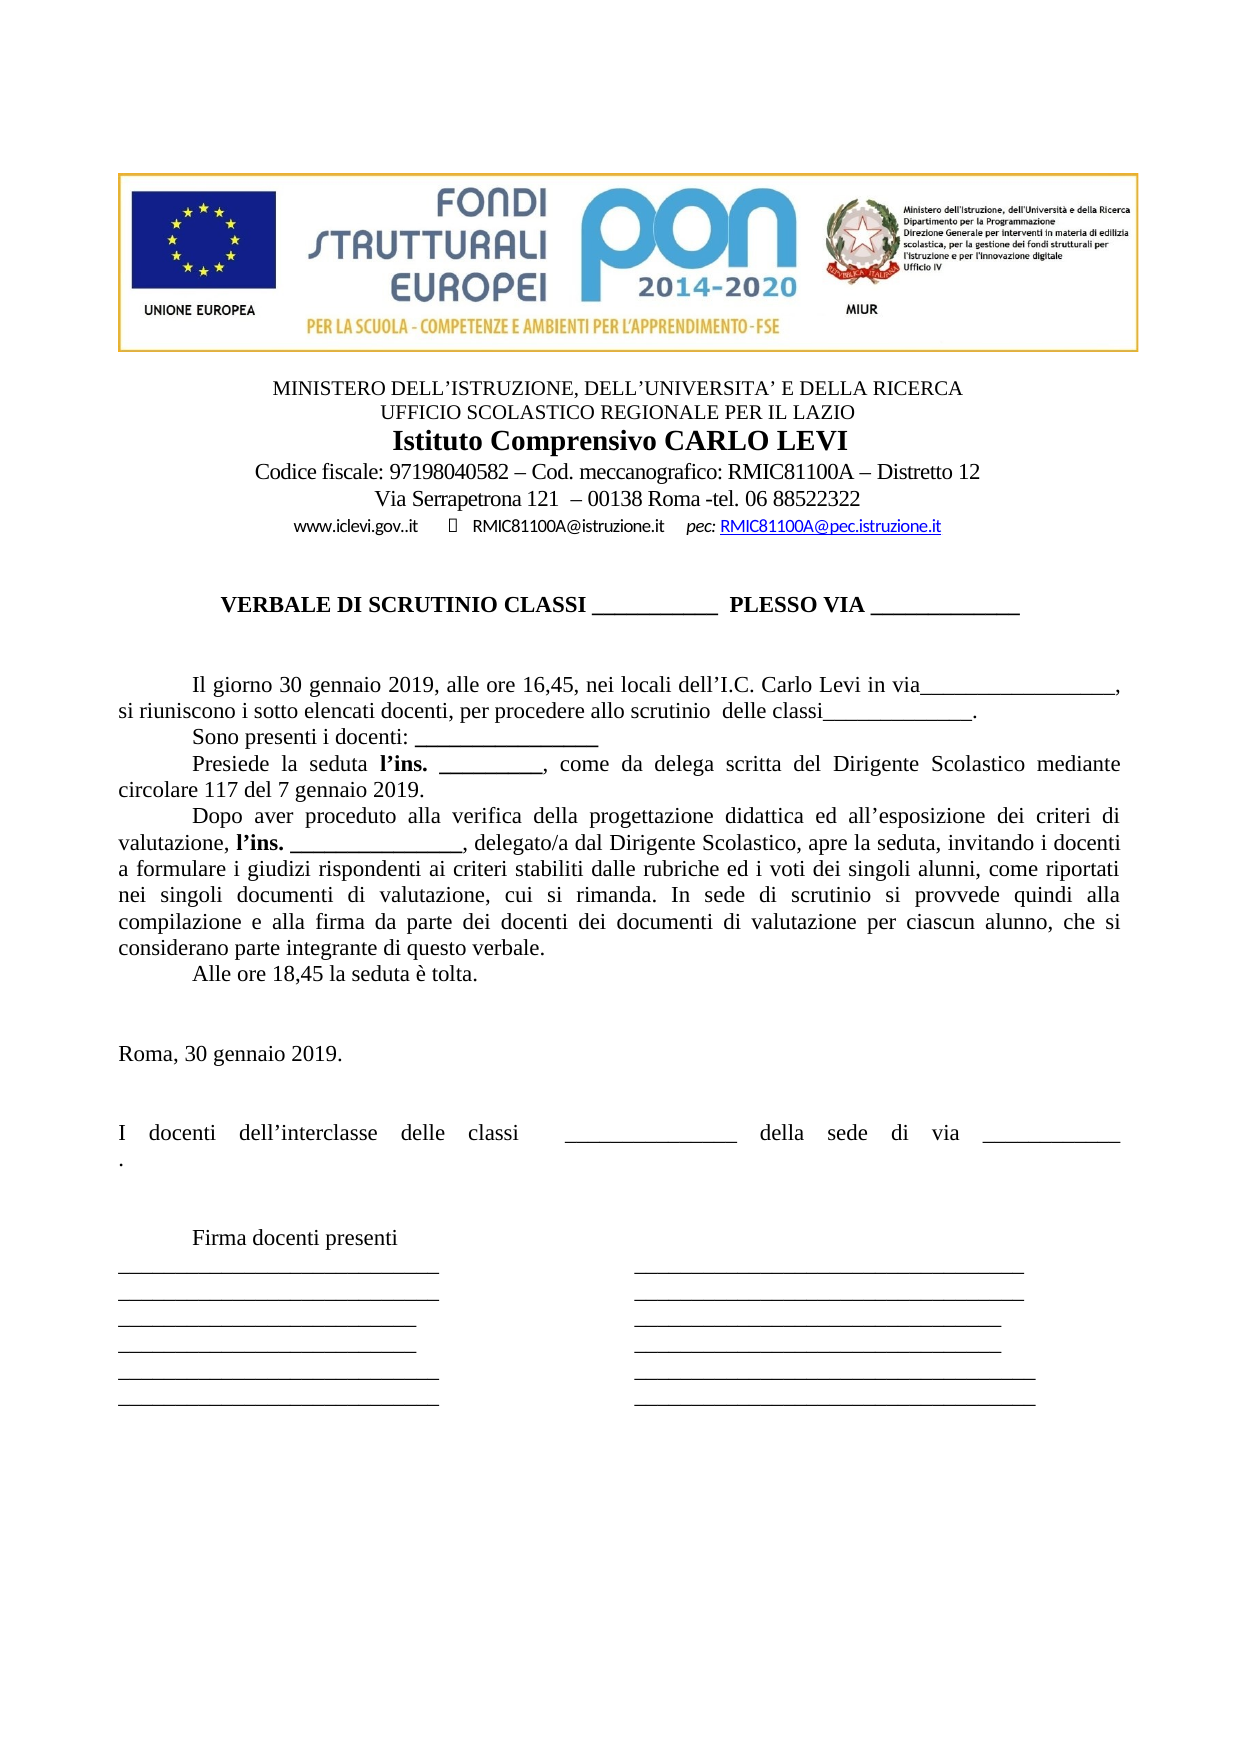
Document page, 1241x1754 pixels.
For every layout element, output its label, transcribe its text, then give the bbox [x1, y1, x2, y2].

text ____________________________ __________________________________ [118, 1277, 1122, 1303]
text Il giorno 30 gennaio 2019, alle ore 16,45, nei locali dell’I.C. Carlo Levi in via_________________, si riuniscono i sotto elencati docenti, per procedere allo scrutinio delle classi_____________. [118, 671, 1122, 723]
text Roma, 30 gennaio 2019. [118, 1039, 1122, 1066]
text ____________________________ ___________________________________ [118, 1382, 1122, 1408]
text __________________________ ________________________________ [118, 1303, 1122, 1329]
text Dopo aver proceduto alla verifica della progettazione didattica ed all’esposizione dei criteri di valutazione, l’ins. _______________, delegato/a dal Dirigente Scolastico, apre la seduta, invitando i docenti a formulare i giudizi rispondenti ai criteri stabiliti dalle rubriche ed i voti dei singoli alunni, come riportati nei singoli documenti di valutazione, cui si rimanda. In sede di scrutinio si provvede quindi alla compilazione e alla firma da parte dei docenti dei documenti di valutazione per ciascun alunno, che si considerano parte integrante di questo verbale. [118, 802, 1122, 961]
text Codice fiscale: 97198040582 – Cod. meccanografico: RMIC81100A – Distretto 12 [118, 458, 1117, 484]
text Istituto Comprensivo CARLO LEVI [118, 424, 1122, 457]
text Alle ore 18,45 la seduta è tolta. [118, 961, 1122, 987]
text ____________________________ __________________________________ [118, 1250, 1122, 1277]
picture [118, 173, 1139, 352]
text Presiede la seduta l’ins. _________, come da delega scritta del Dirigente Scolastico mediante circolare 117 del 7 gennaio 2019. [118, 750, 1122, 802]
text Sono presenti i docenti: ________________ [118, 723, 1122, 750]
text I docenti dell’interclasse delle classi _______________ della sede di via ____________ . [118, 1119, 1122, 1171]
text ____________________________ ___________________________________ [118, 1356, 1122, 1382]
text MINISTERO DELL’ISTRUZIONE, DELL’UNIVERSITA’ E DELLA RICERCA [118, 376, 1117, 400]
text UFFICIO SCOLASTICO REGIONALE PER IL LAZIO [118, 400, 1117, 424]
text Via Serrapetrona 121 – 00138 Roma -tel. 06 88522322 [118, 485, 1117, 511]
text Firma docenti presenti [118, 1224, 1122, 1250]
text VERBALE DI SCRUTINIO CLASSI ___________ PLESSO VIA _____________ [118, 592, 1122, 618]
text __________________________ ________________________________ [118, 1329, 1122, 1356]
text www.iclevi.gov..it  RMIC81100A@istruzione.it pec: RMIC81100A@pec.istruzione.it [118, 512, 1117, 538]
